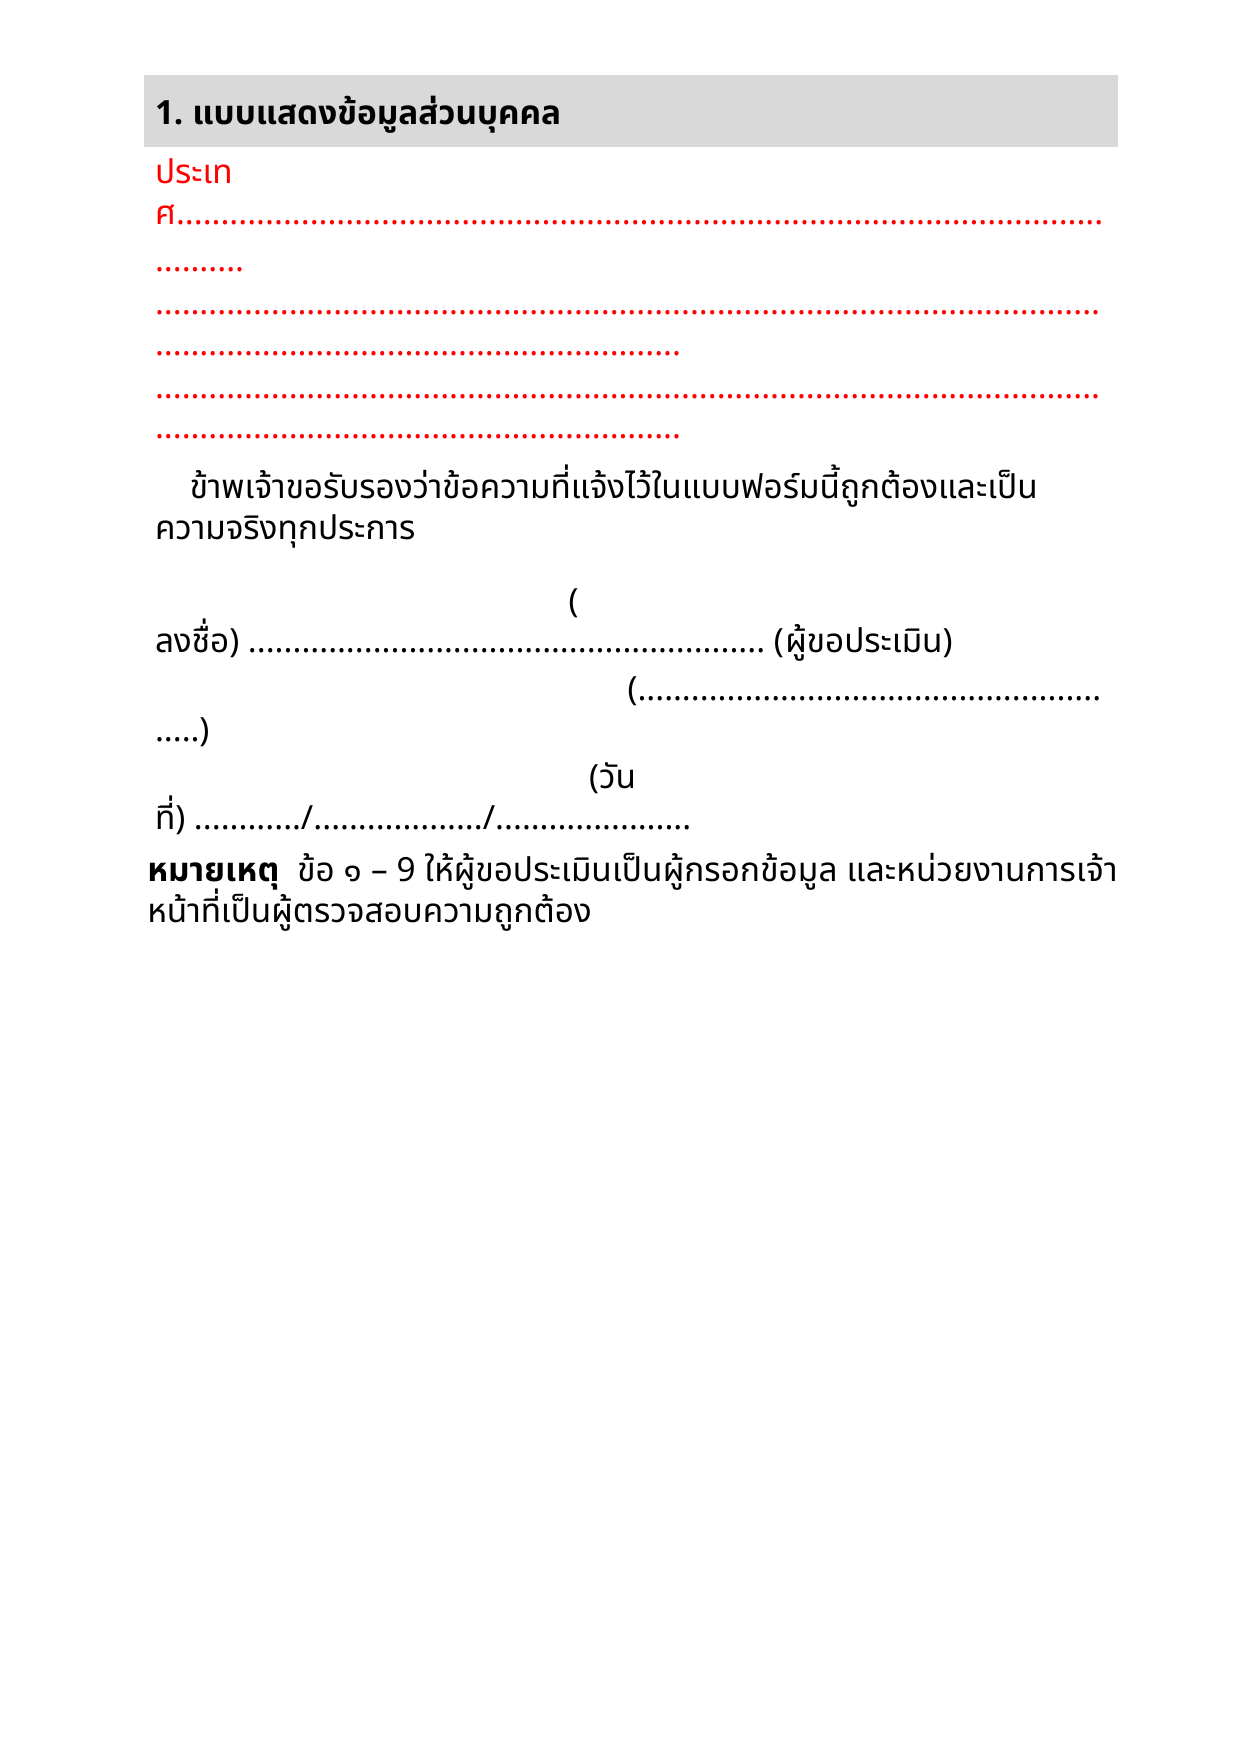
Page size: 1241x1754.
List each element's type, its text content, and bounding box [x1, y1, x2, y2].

table_header 1. แบบแสดงข้อมูลส่วนบุคคล [144, 75, 1118, 147]
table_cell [144, 147, 1118, 844]
text หมายเหตุ ข้อ ๑ – 9 ให้ผู้ขอประเมินเป็นผู้กรอกข้อมูล และหน่วยงานการเจ้าหน้าที่เป็นผู้ตรวจสอบความถูกต้อง [147, 844, 1118, 937]
